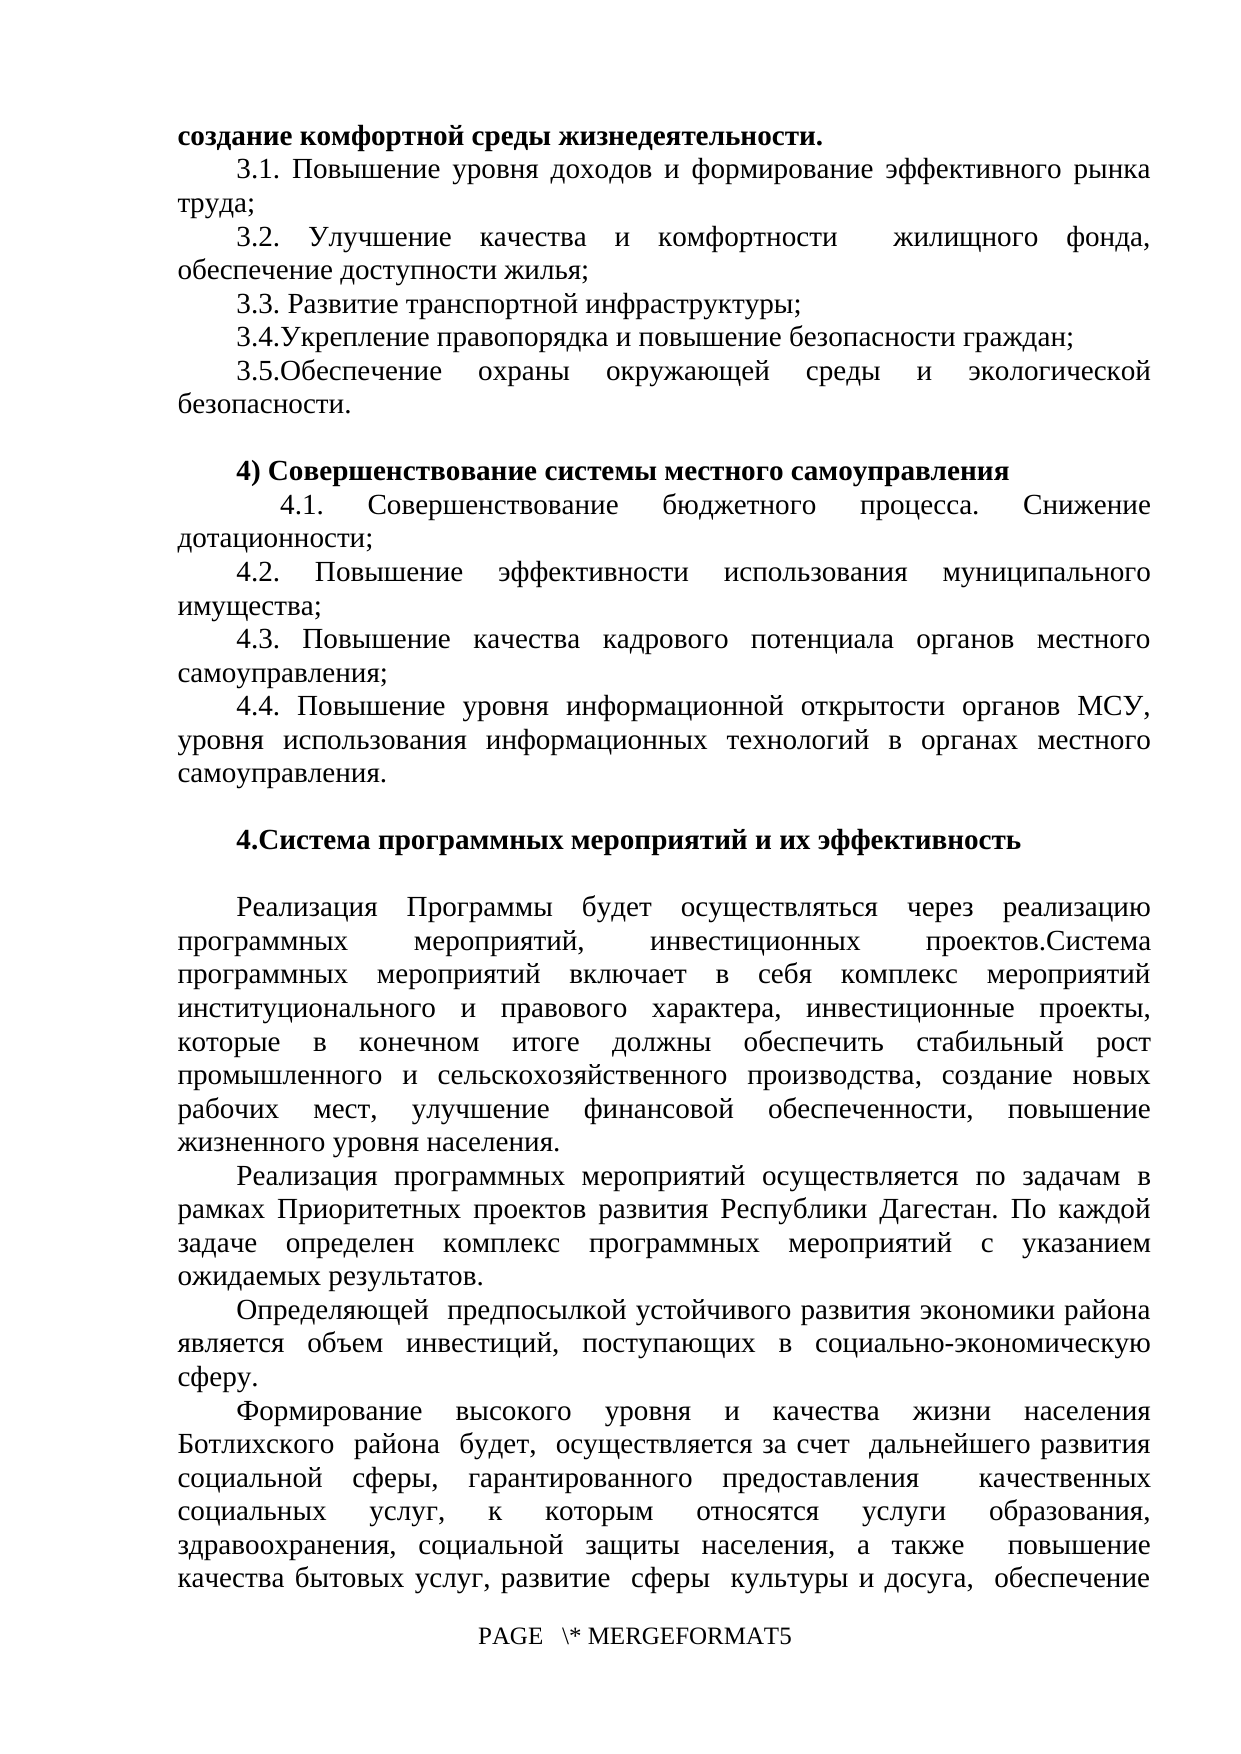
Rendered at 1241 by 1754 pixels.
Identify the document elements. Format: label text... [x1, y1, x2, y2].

text 4.4. Повышение уровня информационной открытости органов МСУ, уровня использования информационных технологий в органах местного самоуправления. [177, 688, 1152, 789]
text 4.1. Совершенствование бюджетного процесса. Снижение дотационности; [177, 487, 1152, 554]
text 3.2. Улучшение качества и комфортности жилищного фонда, обеспечение доступности жилья; [177, 219, 1152, 286]
text Определяющей предпосылкой устойчивого развития экономики района является объем инвестиций, поступающих в социально-экономическую сферу. [177, 1292, 1152, 1393]
text 4.Система программных мероприятий и их эффективность [177, 822, 1152, 856]
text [177, 118, 1152, 152]
text 3.1. Повышение уровня доходов и формирование эффективного рынка труда; [177, 152, 1152, 219]
text 3.5.Обеспечение охраны окружающей среды и экологической безопасности. [177, 353, 1152, 420]
text 3.3. Развитие транспортной инфраструктуры; [177, 286, 1152, 319]
text 4) Совершенствование системы местного самоуправления [177, 453, 1152, 487]
text 4.2. Повышение эффективности использования муниципального имущества; [177, 554, 1152, 621]
text Реализация Программы будет осуществляться через реализацию программных мероприятий, инвестиционных проектов.Система программных мероприятий включает в себя комплекс мероприятий институционального и правового характера, инвестиционные проекты, которые в конечном итоге должны обеспечить стабильный рост промышленного и сельскохозяйственного производства, создание новых рабочих мест, улучшение финансовой обеспеченности, повышение жизненного уровня населения. [177, 889, 1152, 1158]
text 3.4.Укрепление правопорядка и повышение безопасности граждан; [177, 319, 1152, 353]
text Реализация программных мероприятий осуществляется по задачам в рамках Приоритетных проектов развития Республики Дагестан. По каждой задаче определен комплекс программных мероприятий с указанием ожидаемых результатов. [177, 1158, 1152, 1292]
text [177, 1393, 1152, 1594]
text 4.3. Повышение качества кадрового потенциала органов местного самоуправления; [177, 621, 1152, 688]
